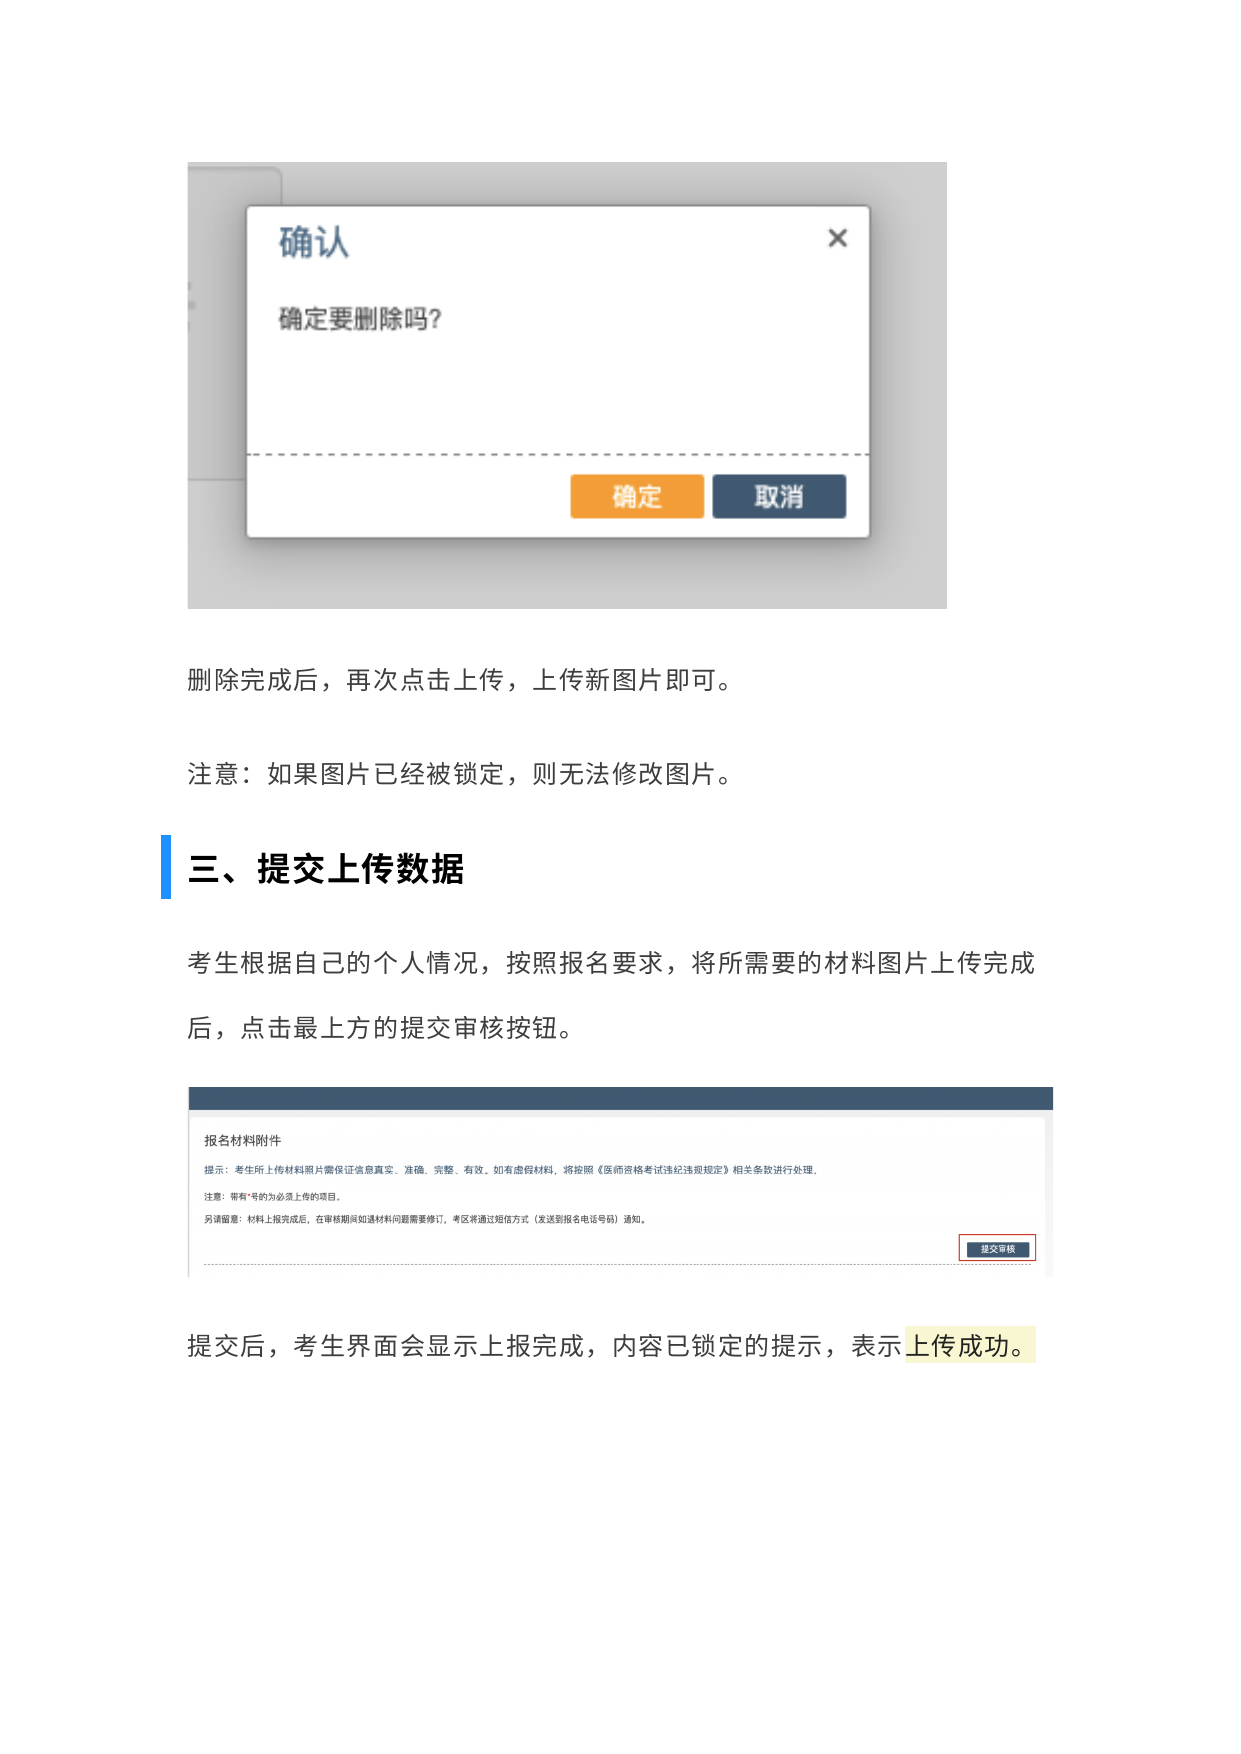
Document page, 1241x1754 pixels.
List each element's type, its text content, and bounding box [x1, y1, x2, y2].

text 提交后，考生界面会显示上报完成，内容已锁定的提示，表示上传成功。 [187, 1312, 1053, 1377]
text 删除完成后，再次点击上传，上传新图片即可。 [187, 646, 1053, 711]
picture [187, 1087, 1054, 1277]
text 注意：如果图片已经被锁定，则无法修改图片。 [187, 740, 1053, 805]
text 考生根据自己的个人情况，按照报名要求，将所需要的材料图片上传完成后，点击最上方的提交审核按钮。 [187, 929, 1053, 1059]
text 三、提交上传数据 [161, 834, 1053, 899]
picture [187, 162, 947, 609]
